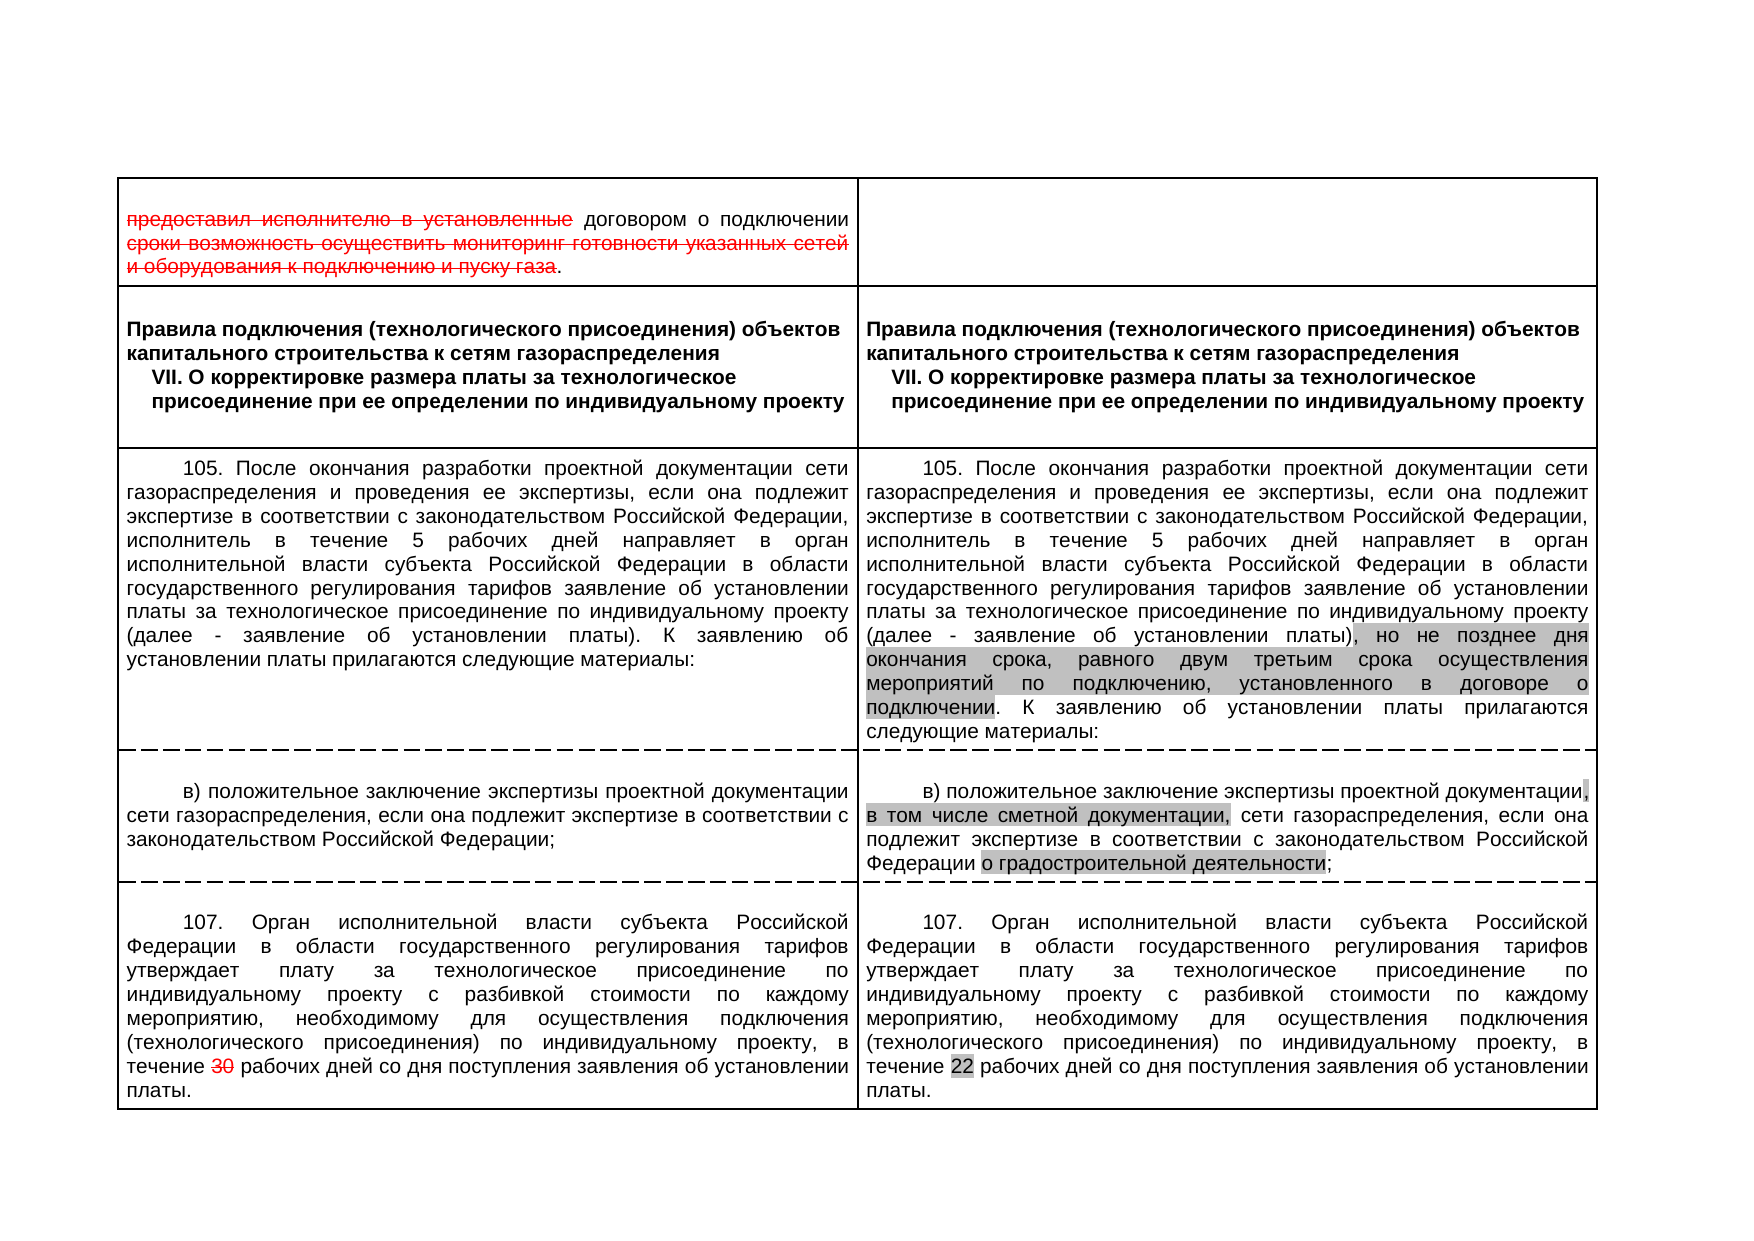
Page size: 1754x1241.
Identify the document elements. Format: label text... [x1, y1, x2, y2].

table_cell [859, 179, 1596, 284]
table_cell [859, 881, 1596, 1108]
table_cell Правила подключения (технологического присоединения) объектов капитального строительства к сетям газораспределения VII. О корректировке размера платы за технологическое присоединение при ее определении по индивидуальному проекту [119, 287, 857, 447]
table_cell 105. После окончания разработки проектной документации сети газораспределения и проведения ее экспертизы, если она подлежит экспертизе в соответствии с законодательством Российской Федерации, исполнитель в течение 5 рабочих дней направляет в орган исполнительной власти субъекта Российской Федерации в области государственного регулирования тарифов заявление об установлении платы за технологическое присоединение по индивидуальному проекту (далее - заявление об установлении платы), но не позднее дня окончания срока, равного двум третьим срока осуществления мероприятий по подключению, установленного в договоре о подключении. К заявлению об установлении платы прилагаются следующие материалы: [859, 449, 1596, 749]
table_cell в) положительное заключение экспертизы проектной документации сети газораспределения, если она подлежит экспертизе в соответствии с законодательством Российской Федерации; [119, 749, 857, 881]
table_cell в) положительное заключение экспертизы проектной документации, в том числе сметной документации, сети газораспределения, если она подлежит экспертизе в соответствии с законодательством Российской Федерации о градостроительной деятельности; [859, 749, 1596, 881]
table_cell Правила подключения (технологического присоединения) объектов капитального строительства к сетям газораспределения VII. О корректировке размера платы за технологическое присоединение при ее определении по индивидуальному проекту [859, 287, 1596, 447]
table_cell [119, 179, 857, 284]
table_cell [119, 881, 857, 1108]
table_cell 105. После окончания разработки проектной документации сети газораспределения и проведения ее экспертизы, если она подлежит экспертизе в соответствии с законодательством Российской Федерации, исполнитель в течение 5 рабочих дней направляет в орган исполнительной власти субъекта Российской Федерации в области государственного регулирования тарифов заявление об установлении платы за технологическое присоединение по индивидуальному проекту (далее - заявление об установлении платы). К заявлению об установлении платы прилагаются следующие материалы: [119, 449, 857, 749]
